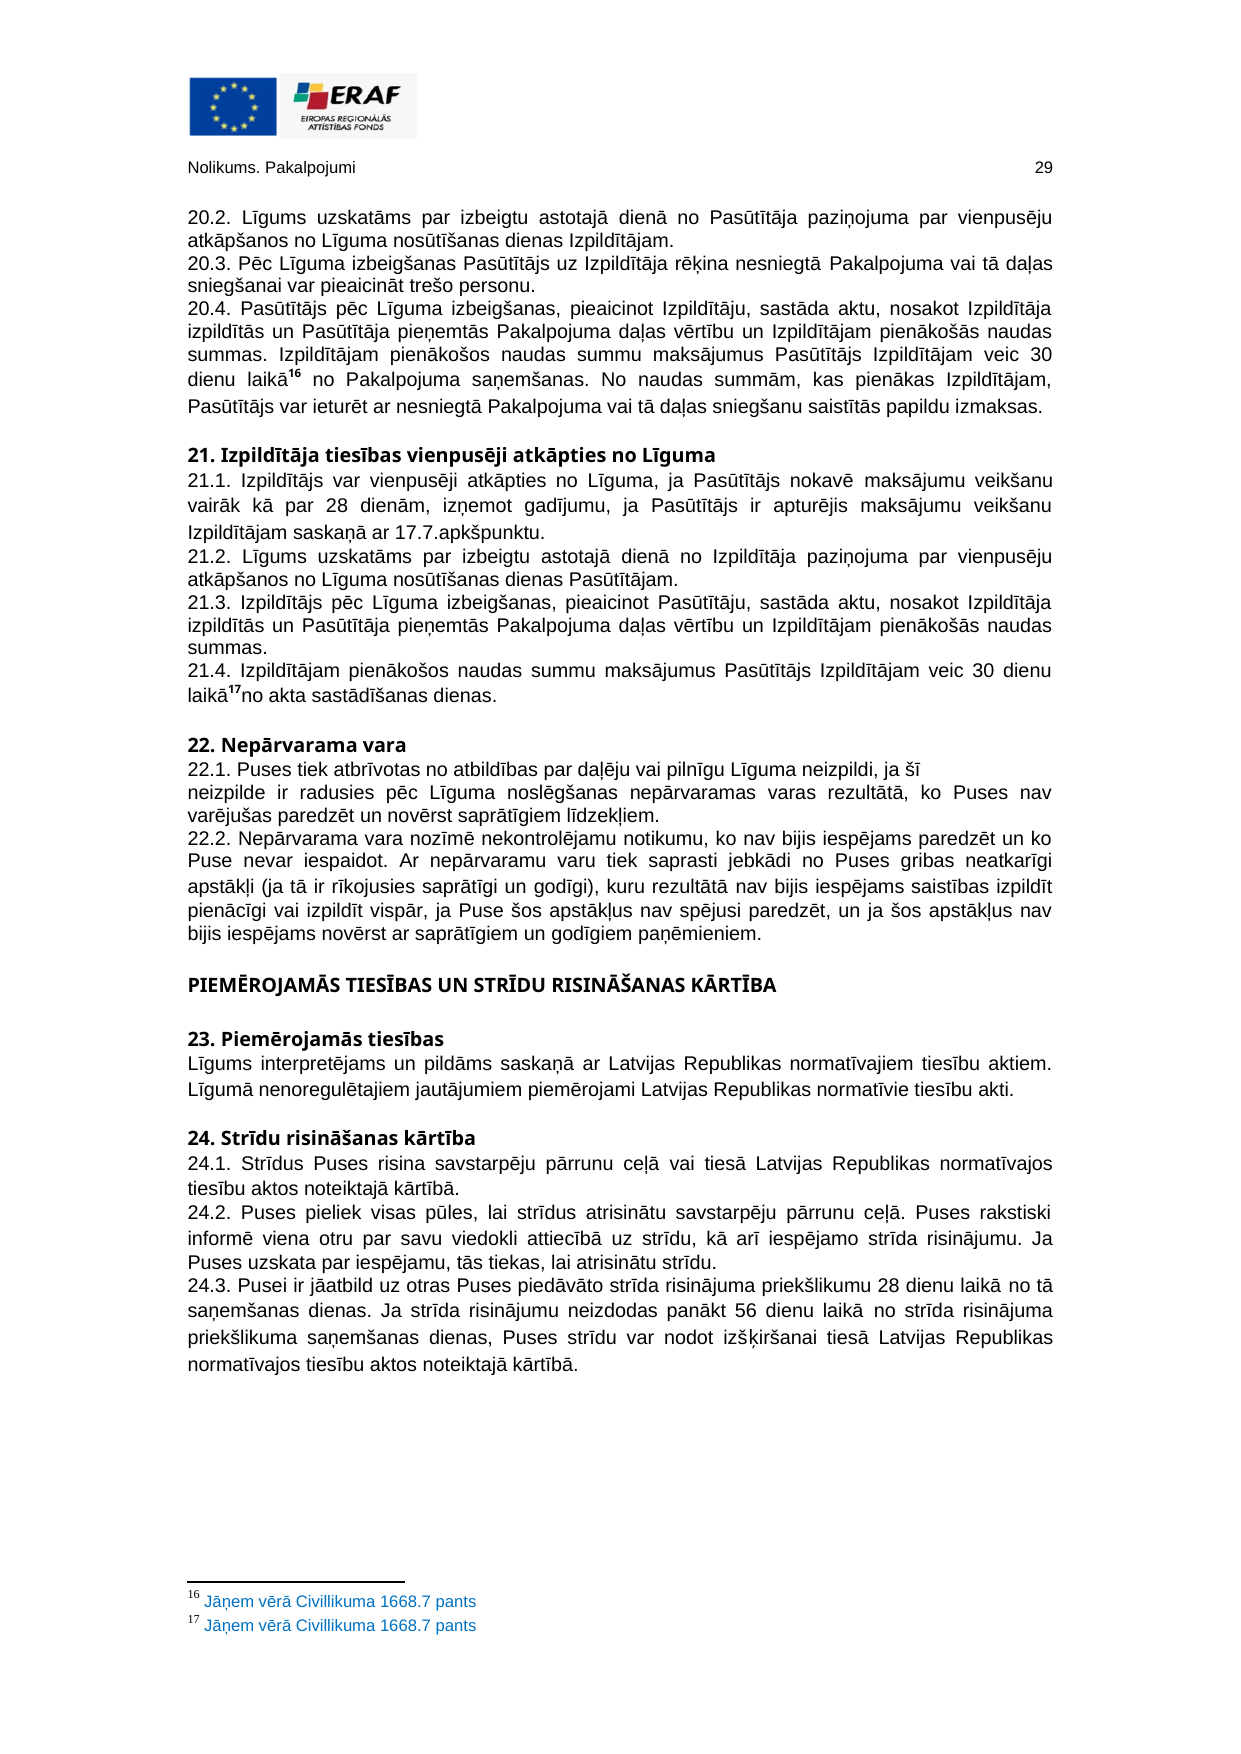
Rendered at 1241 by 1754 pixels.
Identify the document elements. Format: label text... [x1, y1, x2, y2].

text 23. Piemērojamās tiesības [187, 1025, 1053, 1052]
text 21.3. Izpildītājs pēc Līguma izbeigšanas, pieaicinot Pasūtītāju, sastāda aktu, nosakot Izpildītāja izpildītās un Pasūtītāja pieņemtās Pakalpojuma daļas vērtību un Izpildītājam pienākošās naudas summas. [187, 591, 1053, 659]
text 22.1. Puses tiek atbrīvotas no atbildības par daļēju vai pilnīgu Līguma neizpildi, ja šī [187, 758, 1053, 781]
text 22.2. Nepārvarama vara nozīmē nekontrolējamu notikumu, ko nav bijis iespējams paredzēt un ko Puse nevar iespaidot. Ar nepārvaramu varu tiek saprasti jebkādi no Puses gribas neatkarīgi apstākļi (ja tā ir rīkojusies saprātīgi un godīgi), kuru rezultātā nav bijis iespējams saistības izpildīt pienācīgi vai izpildīt vispār, ja Puse šos apstākļus nav spējusi paredzēt, un ja šos apstākļus nav bijis iespējams novērst ar saprātīgiem un godīgiem paņēmieniem. [187, 826, 1053, 944]
text 21. Izpildītāja tiesības vienpusēji atkāpties no Līguma [187, 442, 1053, 469]
text 24. Strīdu risināšanas kārtība [187, 1124, 1053, 1152]
text neizpilde ir radusies pēc Līguma noslēgšanas nepārvaramas varas rezultātā, ko Puses nav varējušas paredzēt un novērst saprātīgiem līdzekļiem. [187, 781, 1053, 826]
text 21.4. Izpildītājam pienākošos naudas summu maksājumus Pasūtītājs Izpildītājam veic 30 dienu laikāno akta sastādīšanas dienas. [187, 659, 1053, 709]
text 24.1. Strīdus Puses risina savstarpēju pārrunu ceļā vai tiesā Latvijas Republikas normatīvajos tiesību aktos noteiktajā kārtībā. [187, 1152, 1053, 1201]
text 21.1. Izpildītājs var vienpusēji atkāpties no Līguma, ja Pasūtītājs nokavē maksājumu veikšanu vairāk kā par 28 dienām, izņemot gadījumu, ja Pasūtītājs ir apturējis maksājumu veikšanu Izpildītājam saskaņā ar 17.7.apkšpunktu. [187, 469, 1053, 545]
text Līgums interpretējams un pildāms saskaņā ar Latvijas Republikas normatīvajiem tiesību aktiem. Līgumā nenoregulētajiem jautājumiem piemērojami Latvijas Republikas normatīvie tiesību akti. [187, 1052, 1053, 1102]
text 20.3. Pēc Līguma izbeigšanas Pasūtītājs uz Izpildītāja rēķina nesniegtā Pakalpojuma vai tā daļas sniegšanai var pieaicināt trešo personu. [187, 252, 1053, 297]
text 21.2. Līgums uzskatāms par izbeigtu astotajā dienā no Izpildītāja paziņojuma par vienpusēju atkāpšanos no Līguma nosūtīšanas dienas Pasūtītājam. [187, 545, 1053, 591]
list 22. Nepārvarama vara [187, 731, 1053, 758]
text 24.2. Puses pieliek visas pūles, lai strīdus atrisinātu savstarpēju pārrunu ceļā. Puses rakstiski informē viena otru par savu viedokli attiecībā uz strīdu, kā arī iespējamo strīda risinājumu. Ja Puses uzskata par iespējamu, tās tiekas, lai atrisinātu strīdu. [187, 1201, 1053, 1274]
list 24.3. Pusei ir jāatbild uz otras Puses piedāvāto strīda risinājuma priekšlikumu 28 dienu laikā no tā saņemšanas dienas. Ja strīda risinājumu neizdodas panākt 56 dienu laikā no strīda risinājuma priekšlikuma saņemšanas dienas, Puses strīdu var nodot izšķiršanai tiesā Latvijas Republikas normatīvajos tiesību aktos noteiktajā kārtībā. [187, 1274, 1053, 1377]
picture [187, 73, 417, 139]
text PIEMĒROJAMĀS TIESĪBAS UN STRĪDU RISINĀŠANAS KĀRTĪBA [187, 971, 1053, 998]
text 20.4. Pasūtītājs pēc Līguma izbeigšanas, pieaicinot Izpildītāju, sastāda aktu, nosakot Izpildītāja izpildītās un Pasūtītāja pieņemtās Pakalpojuma daļas vērtību un Izpildītājam pienākošās naudas summas. Izpildītājam pienākošos naudas summu maksājumus Pasūtītājs Izpildītājam veic 30 dienu laikā no Pakalpojuma saņemšanas. No naudas summām, kas pienākas Izpildītājam, Pasūtītājs var ieturēt ar nesniegtā Pakalpojuma vai tā daļas sniegšanu saistītās papildu izmaksas. [187, 297, 1053, 419]
text 20.2. Līgums uzskatāms par izbeigtu astotajā dienā no Pasūtītāja paziņojuma par vienpusēju atkāpšanos no Līguma nosūtīšanas dienas Izpildītājam. [187, 206, 1053, 252]
